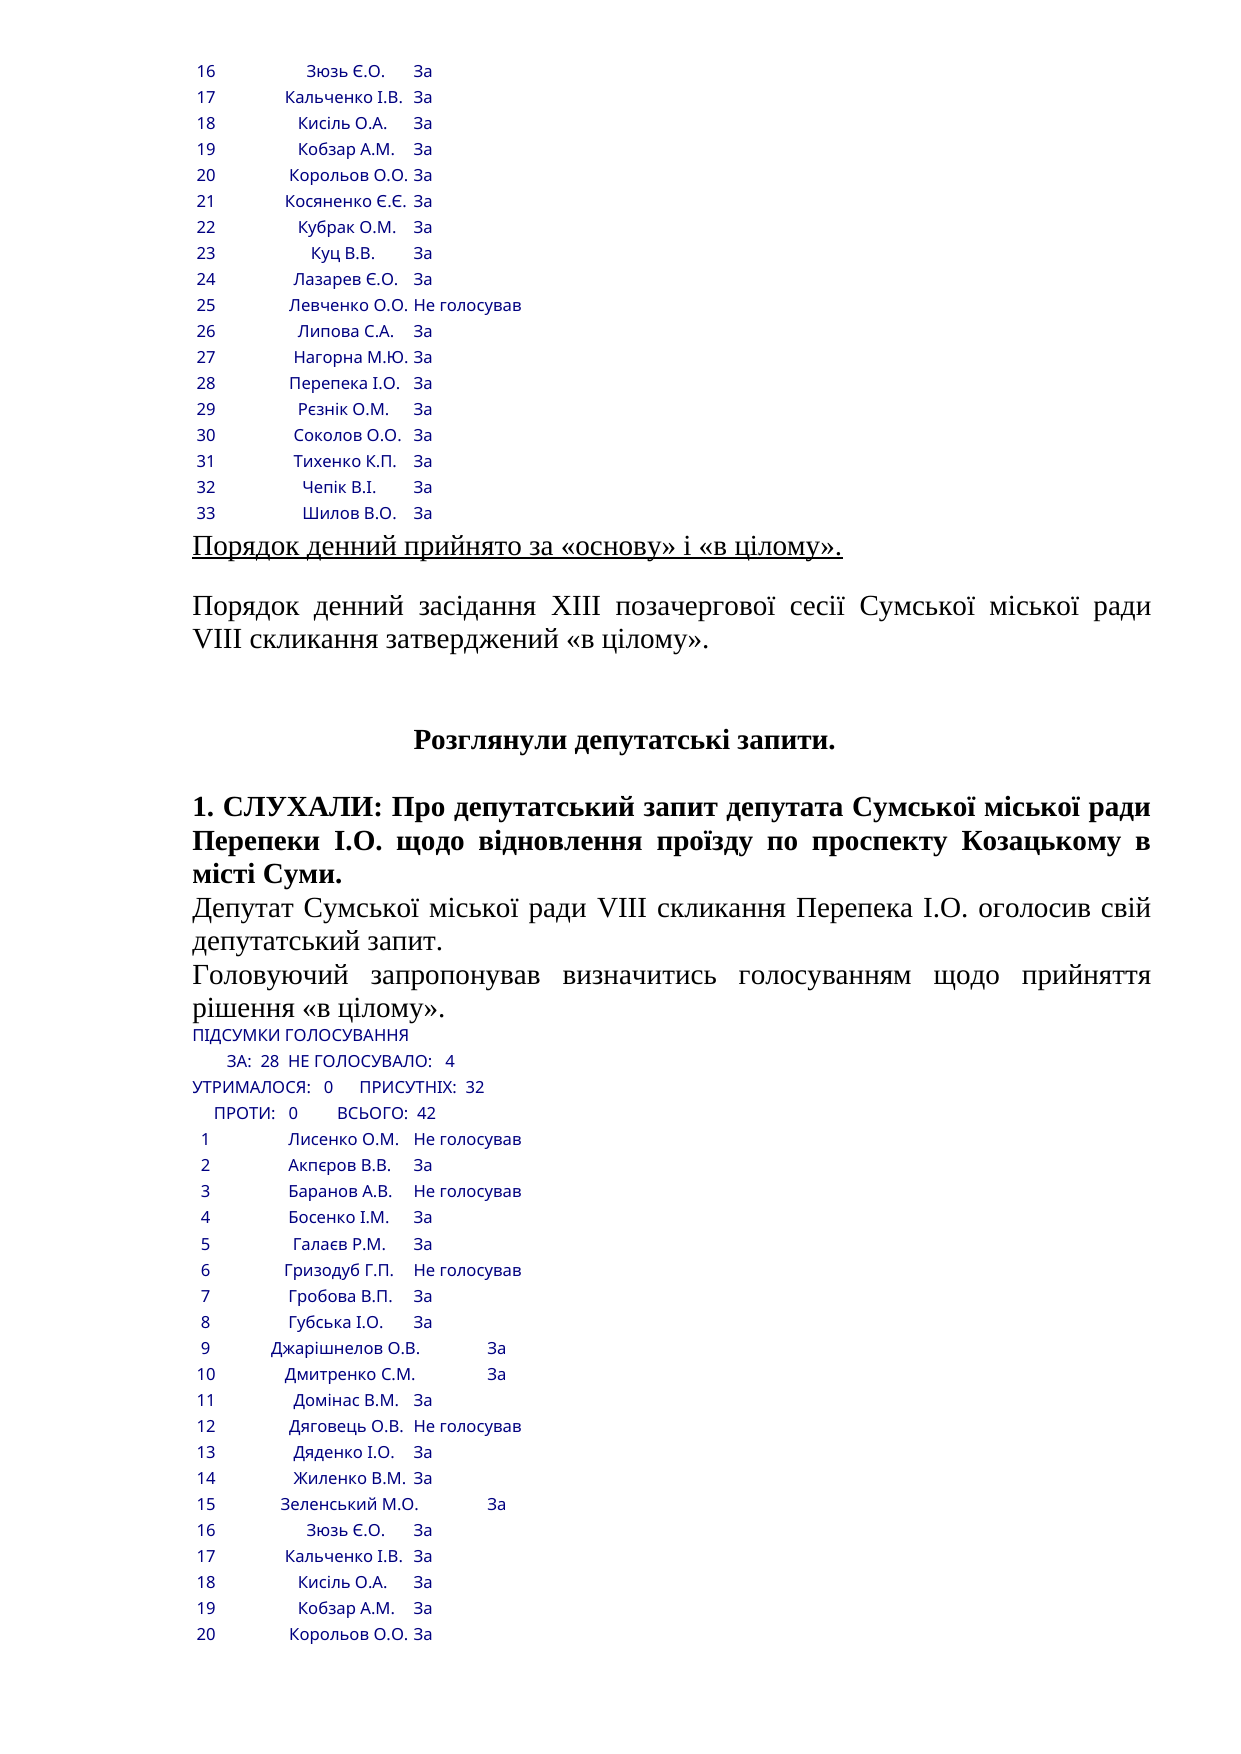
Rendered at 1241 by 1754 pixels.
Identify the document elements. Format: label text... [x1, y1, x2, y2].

text 6 Гризодуб Г.П. Не голосував [192, 1258, 1152, 1281]
text Депутат Сумської міської ради VІІІ скликання Перепека І.О. оголосив свій депутатський запит. [192, 890, 1152, 957]
text 19 Кобзар А.М. За [192, 1597, 1152, 1619]
text 17 Кальченко І.В. За [192, 1545, 1152, 1567]
text Головуючий запропонував визначитись голосуванням щодо прийняття рішення «в цілому». [192, 957, 1152, 1024]
text 4 Босенко І.М. За [192, 1206, 1152, 1229]
text 7 Гробова В.П. За [192, 1284, 1152, 1307]
text Порядок денний засідання XIІІ позачергової сесії Сумської міської ради VІІI скликання затверджений «в цілому». [192, 588, 1152, 655]
text 16 Зюзь Є.О. За [192, 59, 1152, 82]
text 8 Губська І.О. За [192, 1310, 1152, 1333]
text 1. СЛУХАЛИ: Про депутатський запит депутата Сумської міської ради Перепеки І.О. щодо відновлення проїзду по проспекту Козацькому в місті Суми. [192, 789, 1152, 890]
text УТРИМАЛОСЯ: 0 ПРИСУТНІХ: 32 [192, 1076, 1152, 1099]
text 29 Рєзнік О.М. За [192, 398, 1152, 420]
text 30 Соколов О.О. За [192, 424, 1152, 446]
text 11 Домінас В.М. За [192, 1388, 1152, 1411]
text 13 Дяденко І.О. За [192, 1441, 1152, 1463]
text 18 Кисіль О.А. За [192, 111, 1152, 134]
text 20 Корольов О.О. За [192, 1623, 1152, 1646]
text 18 Кисіль О.А. За [192, 1571, 1152, 1593]
text 5 Галаєв Р.М. За [192, 1232, 1152, 1255]
text 26 Липова С.А. За [192, 319, 1152, 342]
text 23 Куц В.В. За [192, 241, 1152, 264]
text Розглянули депутатські запити. [339, 722, 1152, 756]
text 9 Джарішнелов О.В. За [192, 1336, 1152, 1359]
text 31 Тихенко К.П. За [192, 450, 1152, 472]
text 22 Кубрак О.М. За [192, 215, 1152, 238]
text ПРОТИ: 0 ВСЬОГО: 42 [192, 1102, 1152, 1125]
text 28 Перепека І.О. За [192, 372, 1152, 394]
text Порядок денний прийнято за «основу» і «в цілому». [192, 528, 1152, 561]
text 24 Лазарев Є.О. За [192, 267, 1152, 290]
text 25 Левченко О.О. Не голосував [192, 293, 1152, 316]
text 14 Жиленко В.М. За [192, 1467, 1152, 1489]
text 20 Корольов О.О. За [192, 163, 1152, 186]
text 21 Косяненко Є.Є. За [192, 189, 1152, 212]
text 1 Лисенко О.М. Не голосував [192, 1128, 1152, 1151]
text 12 Дяговець О.В. Не голосував [192, 1414, 1152, 1437]
text 27 Нагорна М.Ю. За [192, 346, 1152, 368]
text 15 Зеленський М.О. За [192, 1493, 1152, 1515]
text 32 Чепік В.І. За [192, 476, 1152, 498]
text 17 Кальченко І.В. За [192, 85, 1152, 108]
text 19 Кобзар А.М. За [192, 137, 1152, 160]
text 2 Акпєров В.В. За [192, 1154, 1152, 1177]
text 10 Дмитренко С.М. За [192, 1362, 1152, 1385]
text 33 Шилов В.О. За [192, 502, 1152, 524]
text ПІДСУМКИ ГОЛОСУВАННЯ [192, 1024, 1152, 1047]
text ЗА: 28 НЕ ГОЛОСУВАЛО: 4 [192, 1050, 1152, 1073]
text 3 Баранов А.В. Не голосував [192, 1180, 1152, 1203]
text 16 Зюзь Є.О. За [192, 1519, 1152, 1541]
